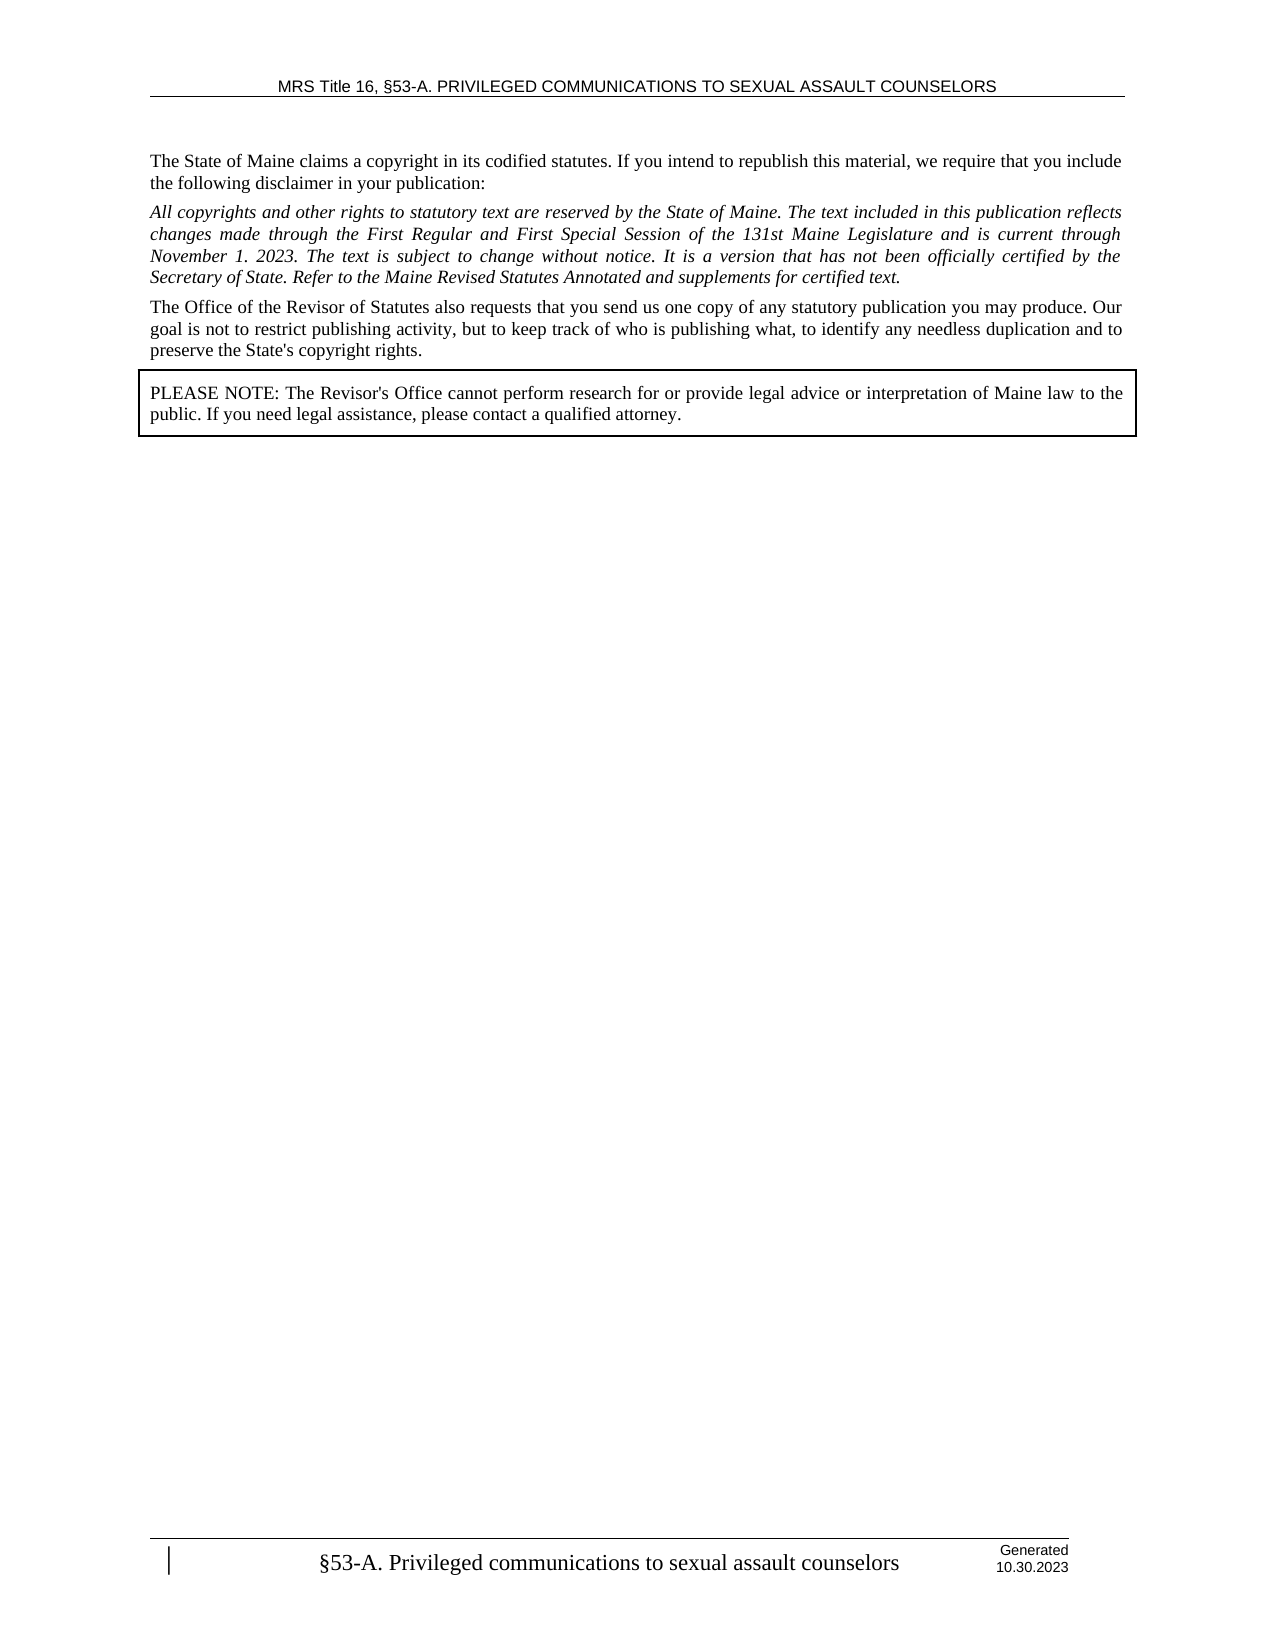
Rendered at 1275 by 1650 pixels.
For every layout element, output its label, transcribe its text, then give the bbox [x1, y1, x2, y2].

text All copyrights and other rights to statutory text are reserved by the State of Maine. The text included in this publication reflects changes made through the First Regular and First Special Session of the 131st Maine Legislature and is current through November 1. 2023 . The text is subject to change without notice. It is a version that has not been officially certified by the Secretary of State. Refer to the Maine Revised Statutes Annotated and supplements for certified text. [150, 201, 1125, 288]
text The Office of the Revisor of Statutes also requests that you send us one copy of any statutory publication you may produce. Our goal is not to restrict publishing activity, but to keep track of who is publishing what, to identify any needless duplication and to preserve the State's copyright rights. [150, 296, 1125, 361]
text PLEASE NOTE: The Revisor's Office cannot perform research for or provide legal advice or interpretation of Maine law to the public. If you need legal assistance, please contact a qualified attorney. [140, 371, 1135, 435]
text The State of Maine claims a copyright in its codified statutes. If you intend to republish this material, we require that you include the following disclaimer in your publication: [150, 150, 1125, 193]
